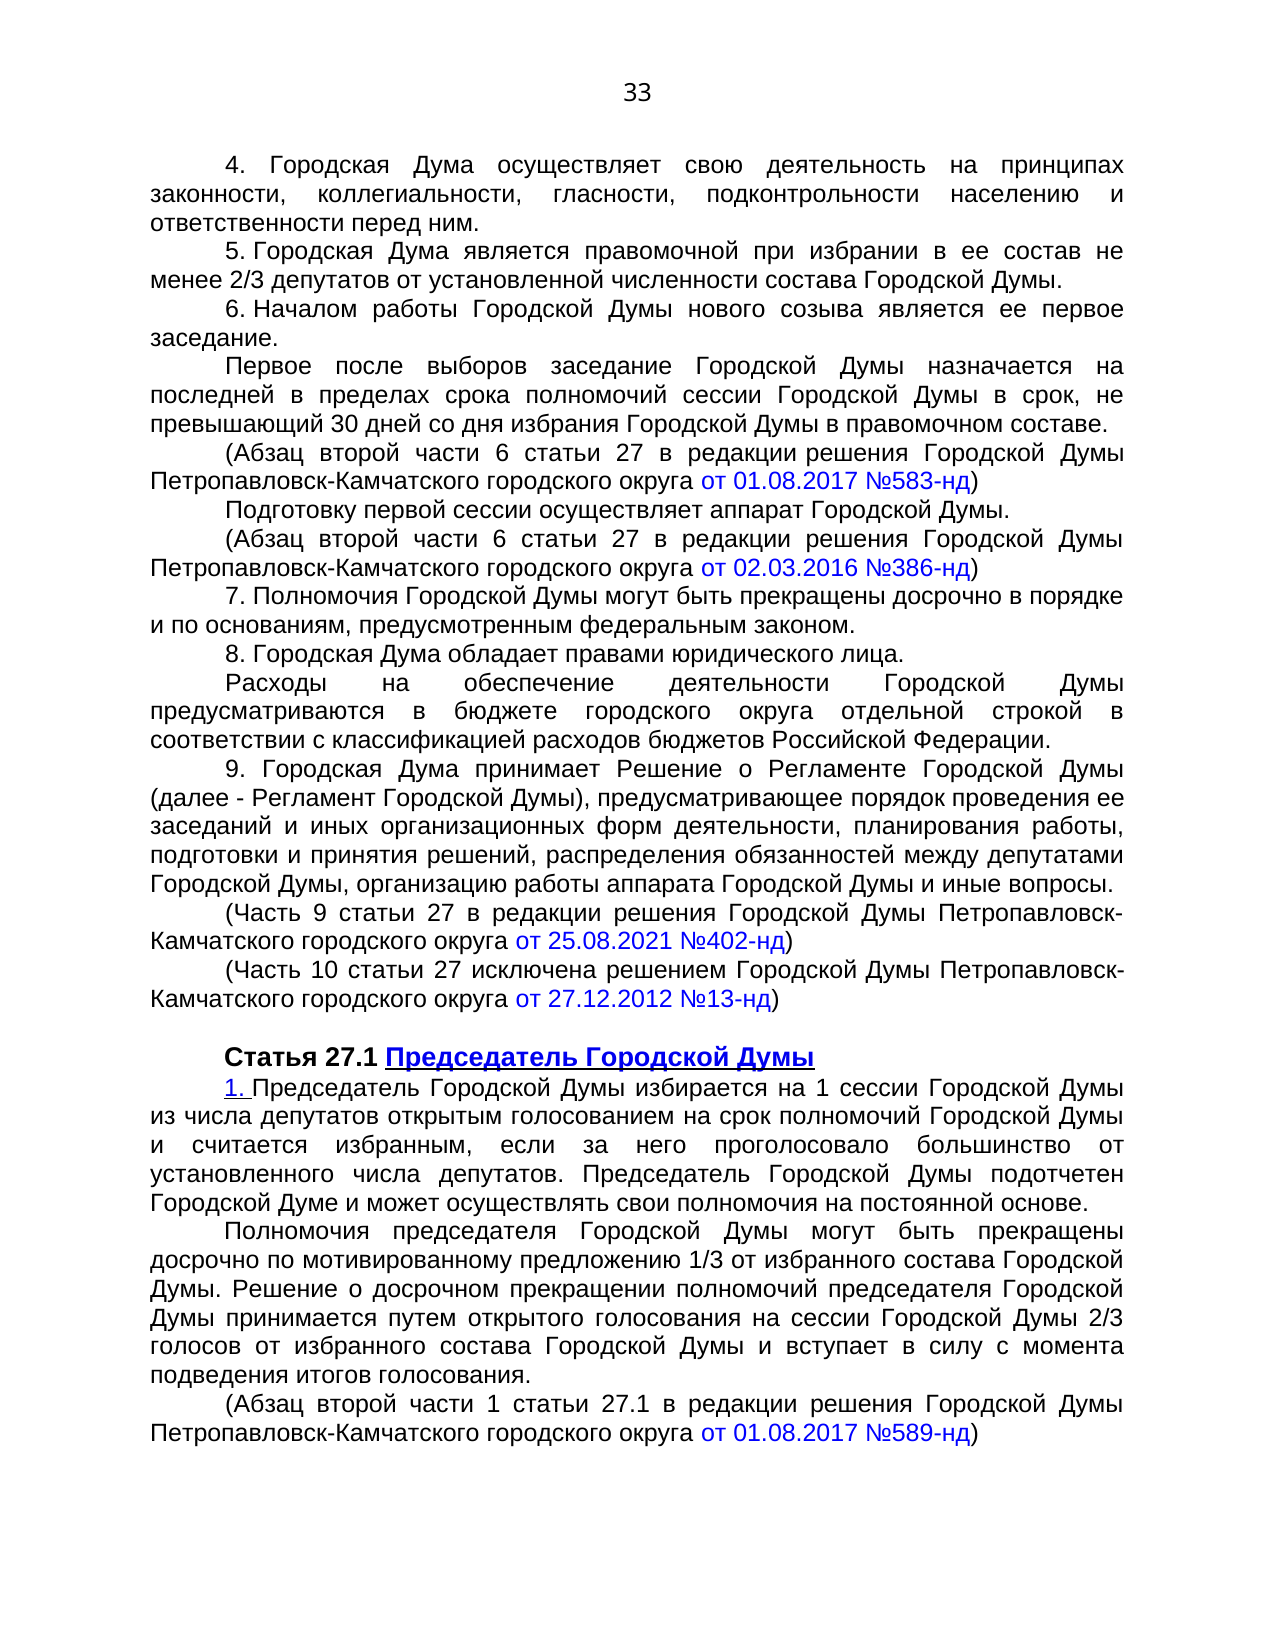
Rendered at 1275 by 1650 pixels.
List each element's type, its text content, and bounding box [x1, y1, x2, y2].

text 9. Городская Дума принимает Решение о Регламенте Городской Думы (далее - Регламент Городской Думы), предусматривающее порядок проведения ее заседаний и иных организационных форм деятельности, планирования работы, подготовки и принятия решений, распределения обязанностей между депутатами Городской Думы, организацию работы аппарата Городской Думы и иные вопросы. [150, 754, 1125, 897]
text 8. Городская Дума обладает правами юридического лица. [150, 639, 1125, 667]
text 6. Началом работы Городской Думы нового созыва является ее первое заседание. [150, 294, 1125, 351]
text 7. Полномочия Городской Думы могут быть прекращены досрочно в порядке и по основаниям, предусмотренным федеральным законом. [150, 581, 1125, 639]
text (Абзац второй части 6 статьи 27 в редакции решения Городской Думы Петропавловск-Камчатского городского округа от 01.08.2017 №583-нд) [150, 437, 1125, 495]
text Расходы на обеспечение деятельности Городской Думы предусматриваются в бюджете городского округа отдельной строкой в соответствии с классификацией расходов бюджетов Российской Федерации. [150, 667, 1125, 754]
text 1. Председатель Городской Думы избирается на 1 сессии Городской Думы из числа депутатов открытым голосованием на срок полномочий Городской Думы и считается избранным, если за него проголосовало большинство от установленного числа депутатов. Председатель Городской Думы подотчетен Городской Думе и может осуществлять свои полномочия на постоянной основе. [150, 1072, 1125, 1216]
text (Часть 10 статьи 27 исключена решением Городской Думы Петропавловск-Камчатского городского округа от 27.12.2012 №13-нд) [150, 955, 1125, 1012]
text Статья 27.1 Председатель Городской Думы [150, 1041, 1125, 1072]
text 5. Городская Дума является правомочной при избрании в ее состав не менее 2/3 депутатов от установленной численности состава Городской Думы. [150, 236, 1125, 294]
text (Часть 9 статьи 27 в редакции решения Городской Думы Петропавловск-Камчатского городского округа от 25.08.2021 №402-нд) [150, 897, 1125, 955]
text (Абзац второй части 6 статьи 27 в редакции решения Городской Думы Петропавловск-Камчатского городского округа от 02.03.2016 №386-нд) [150, 524, 1125, 581]
text Полномочия председателя Городской Думы могут быть прекращены досрочно по мотивированному предложению 1/3 от избранного состава Городской Думы. Решение о досрочном прекращении полномочий председателя Городской Думы принимается путем открытого голосования на сессии Городской Думы 2/3 голосов от избранного состава Городской Думы и вступает в силу с момента подведения итогов голосования. [150, 1216, 1125, 1389]
text 4. Городская Дума осуществляет свою деятельность на принципах законности, коллегиальности, гласности, подконтрольности населению и ответственности перед ним. [150, 150, 1125, 236]
text Первое после выборов заседание Городской Думы назначается на последней в пределах срока полномочий сессии Городской Думы в срок, не превышающий 30 дней со дня избрания Городской Думы в правомочном составе. [150, 351, 1125, 437]
text (Абзац второй части 1 статьи 27.1 в редакции решения Городской Думы Петропавловск-Камчатского городского округа от 01.08.2017 №589-нд) [150, 1389, 1125, 1446]
text Подготовку первой сессии осуществляет аппарат Городской Думы. [150, 495, 1125, 524]
